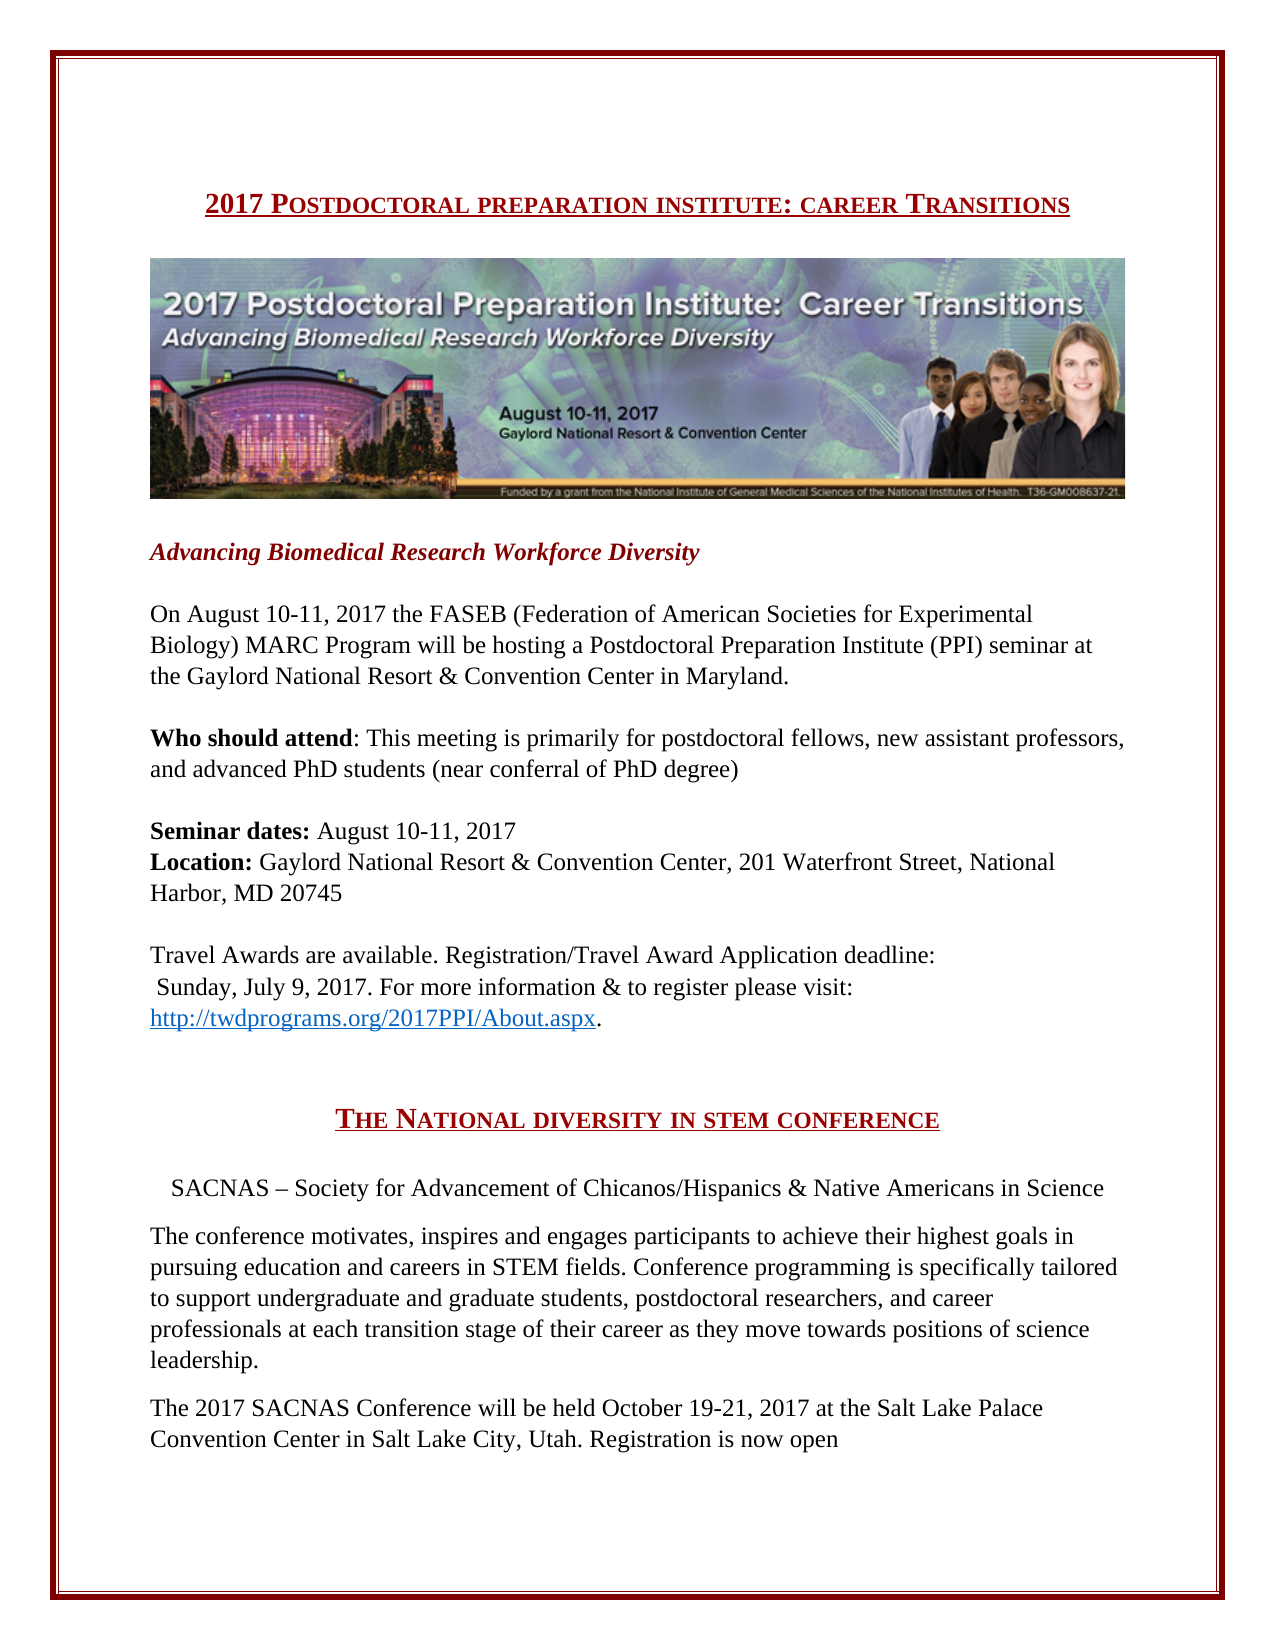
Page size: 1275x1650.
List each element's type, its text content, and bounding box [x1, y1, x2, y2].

text SACNAS – Society for Advancement of Chicanos/Hispanics & Native Americans in Science [150, 1173, 1125, 1202]
text Advancing Biomedical Research Workforce Diversity [150, 537, 1125, 566]
text Who should attend: This meeting is primarily for postdoctoral fellows, new assistant professors, and advanced PhD students (near conferral of PhD degree) [150, 723, 1125, 783]
text Sunday, July 9, 2017. For more information & to register please visit: http://twdprograms.org/2017PPI/About.aspx. [150, 972, 1125, 1031]
text Travel Awards are available. Registration/Travel Award Application deadline: [150, 941, 1125, 969]
text The 2017 SACNAS Conference will be held October 19-21, 2017 at the Salt Lake Palace Convention Center in Salt Lake City, Utah. Registration is now open [150, 1393, 1125, 1452]
text The conference motivates, inspires and engages participants to achieve their highest goals in pursuing education and careers in STEM fields. Conference programming is specifically tailored to support undergraduate and graduate students, postdoctoral researchers, and career professionals at each transition stage of their career as they move towards positions of science leadership. [150, 1221, 1125, 1374]
picture [150, 258, 1125, 499]
text Location: Gaylord National Resort & Convention Center, 201 Waterfront Street, National Harbor, MD 20745 [150, 847, 1125, 907]
text The National diversity in stem conference [150, 1101, 1125, 1134]
text 2017 Postdoctoral preparation institute: career Transitions [150, 186, 1125, 220]
text Seminar dates: August 10-11, 2017 [150, 816, 1125, 845]
text On August 10-11, 2017 the FASEB (Federation of American Societies for Experimental Biology) MARC Program will be hosting a Postdoctoral Preparation Institute (PPI) seminar at the Gaylord National Resort & Convention Center in Maryland. [150, 599, 1125, 690]
